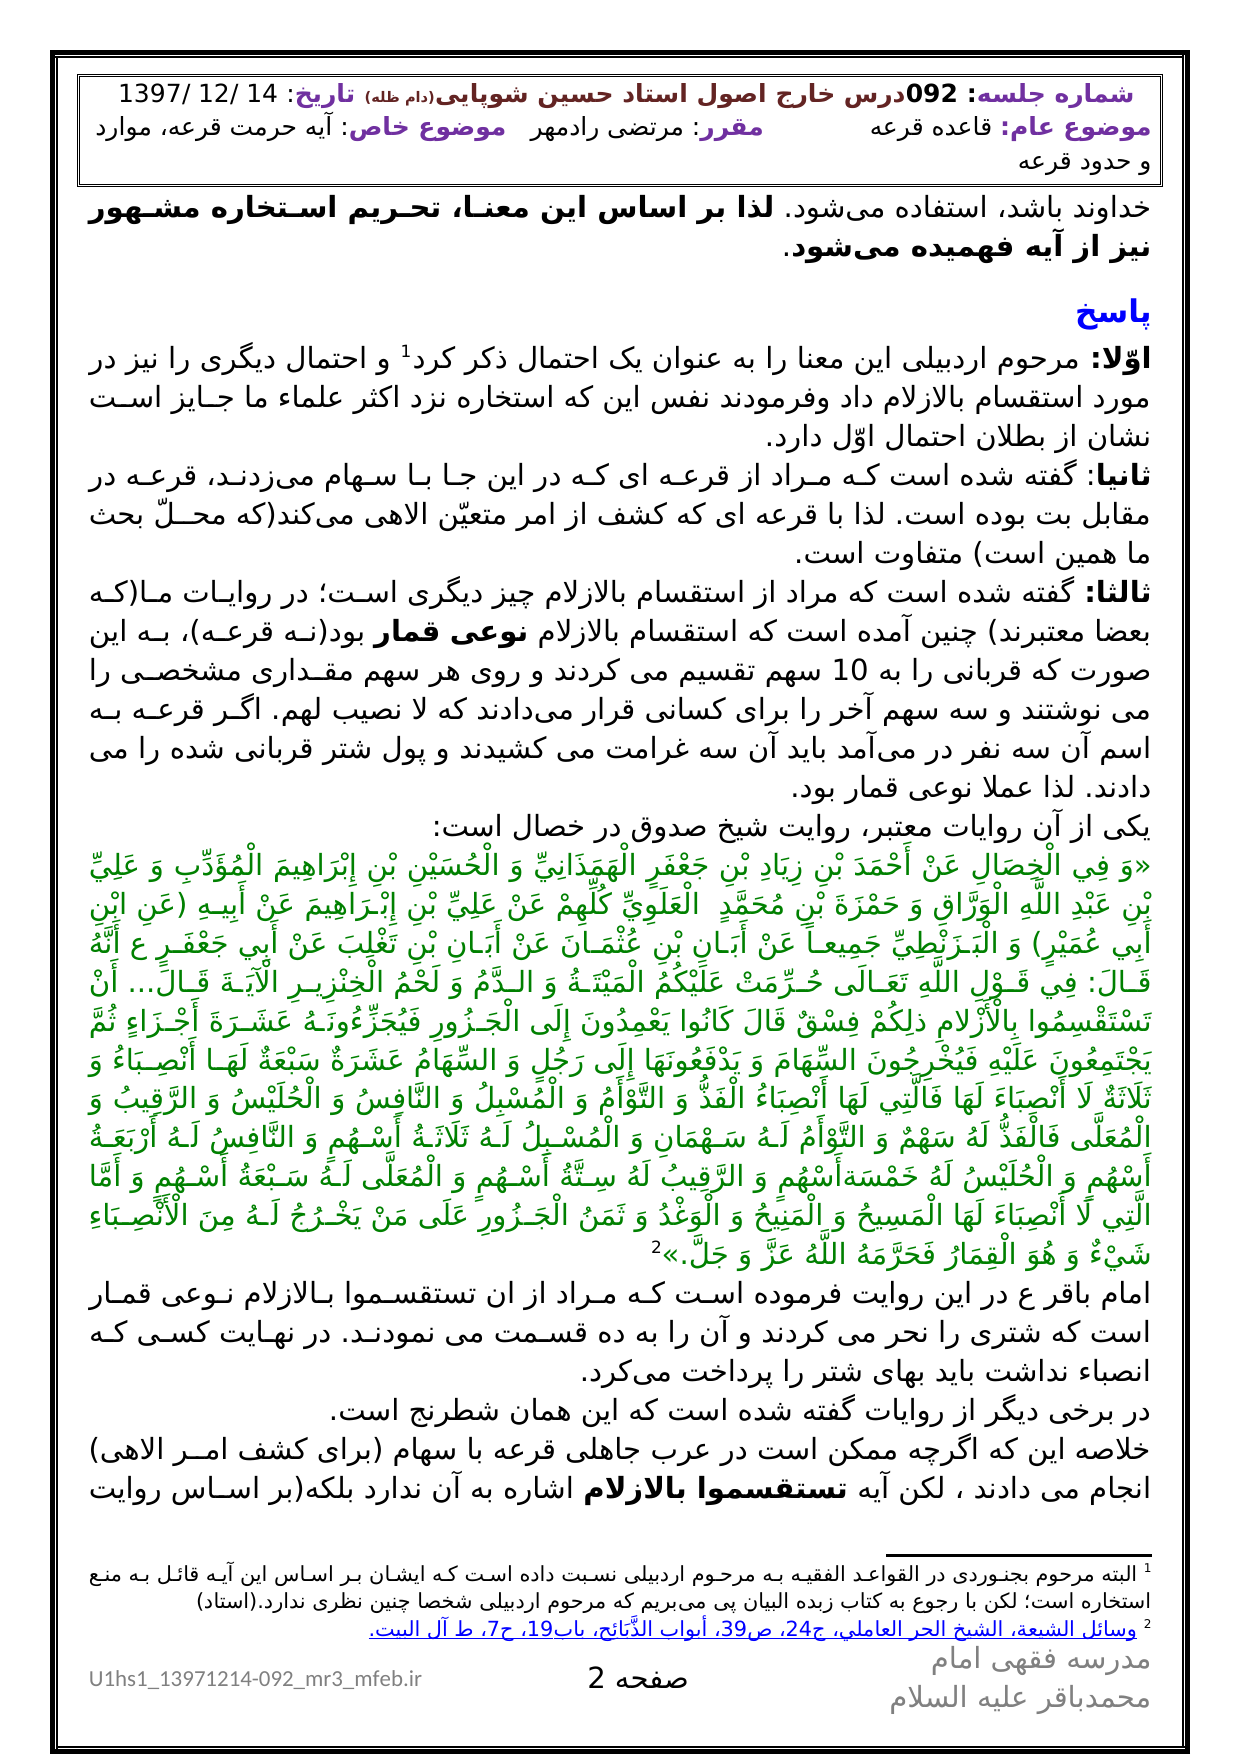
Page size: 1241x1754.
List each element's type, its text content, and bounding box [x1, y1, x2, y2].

text اوّلا: مرحوم اردبیلی این معنا را به عنوان یک احتمال ذکر کرد و احتمال دیگری را نیز در مورد استقسام بالازلام داد وفرمودند نفس این که استخاره نزد اکثر علماء ما جایز است نشان از بطلان احتمال اوّل دارد. [89, 342, 1152, 453]
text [89, 191, 1152, 263]
text امام باقر ع در این روایت فرموده است که مراد از ان تستقسموا بالازلام نوعی قمار است که شتری را نحر می کردند و آن را به ده قسمت می نمودند. در نهایت کسی که انصباء نداشت باید بهای شتر را پرداخت می‌کرد. [89, 1277, 1152, 1388]
subtitle پاسخ [89, 293, 1152, 330]
text ثانیا: گفته شده است که مراد از قرعه ای که در این جا با سهام می‌زدند، قرعه در مقابل بت بوده است. لذا با قرعه ای که کشف از امر متعیّن الاهی می‌کند(که محلّ بحث ما همین است) متفاوت است. [89, 458, 1152, 570]
text ثالثا: گفته شده است که مراد از استقسام بالازلام چیز دیگری است؛ در روایات ما(که بعضا معتبرند) چنین آمده است که استقسام بالازلام نوعی قمار بود(نه قرعه)، به این صورت که قربانی را به 10 سهم تقسیم می کردند و روی هر سهم مقداری مشخصی را می نوشتند و سه سهم آخر را برای کسانی قرار می‌دادند که لا نصیب لهم. اگر قرعه به اسم آن سه نفر در می‌آمد باید آن سه غرامت می کشیدند و پول شتر قربانی شده را می ‌دادند. لذا عملا نوعی قمار بود. [89, 575, 1152, 804]
text در برخی دیگر از روایات گفته شده است که این همان شطرنج است. [89, 1393, 1152, 1427]
text «وَ فِي الْخِصَالِ عَنْ أَحْمَدَ بْنِ زِيَادِ بْنِ جَعْفَرٍ الْهَمَذَانِيِّ وَ الْحُسَيْنِ بْنِ إِبْرَاهِيمَ الْمُؤَدِّبِ وَ عَلِيِّ بْنِ عَبْدِ اللَّهِ الْوَرَّاقِ وَ حَمْزَةَ بْنِ مُحَمَّدٍ الْعَلَوِيِّ كُلِّهِمْ عَنْ عَلِيِّ بْنِ إِبْرَاهِيمَ عَنْ أَبِيهِ (عَنِ ابْنِ أَبِي عُمَيْرٍ) وَ الْبَزَنْطِيِّ جَمِيعاً عَنْ أَبَانِ بْنِ عُثْمَانَ عَنْ أَبَانِ بْنِ تَغْلِبَ عَنْ أَبِي جَعْفَرٍ ع أَنَّهُ قَالَ: فِي قَوْلِ اللَّهِ تَعَالَى حُرِّمَتْ عَلَيْكُمُ الْمَيْتَةُ وَ الدَّمُ وَ لَحْمُ الْخِنْزِيرِ الْآيَةَ قَالَ... أَنْ تَسْتَقْسِمُوا بِالْأَزْلامِ ذلِكُمْ فِسْقٌ قَالَ كَانُوا يَعْمِدُونَ إِلَى الْجَزُورِ فَيُجَزِّءُونَهُ عَشَرَةَ أَجْزَاءٍ ثُمَّ يَجْتَمِعُونَ عَلَيْهِ فَيُخْرِجُونَ السِّهَامَ وَ يَدْفَعُونَهَا إِلَى رَجُلٍ وَ السِّهَامُ عَشَرَةٌ سَبْعَةٌ لَهَا أَنْصِبَاءُ وَ ثَلَاثَةٌ لَا أَنْصِبَاءَ لَهَا فَالَّتِي لَهَا أَنْصِبَاءُ الْفَذُّ وَ التَّوْأَمُ وَ الْمُسْبِلُ وَ النَّافِسُ وَ الْحُلَيْسُ وَ الرَّقِيبُ وَ الْمُعَلَّى فَالْفَذُّ لَهُ سَهْمٌ وَ التَّوْأَمُ لَهُ سَهْمَانِ وَ الْمُسْبِلُ لَهُ ثَلَاثَةُ أَسْهُمٍ وَ النَّافِسُ لَهُ أَرْبَعَةُ أَسْهُمٍ وَ الْحُلَيْسُ لَهُ خَمْسَةأَسْهُمٍ وَ الرَّقِيبُ لَهُ سِتَّةُ أَسْهُمٍ وَ الْمُعَلَّى لَهُ سَبْعَةُ أَسْهُمٍ وَ أَمَّا الَّتِي لَا أَنْصِبَاءَ لَهَا الْمَسِيحُ وَ الْمَنِيحُ وَ الْوَغْدُ وَ ثَمَنُ الْجَزُورِ عَلَى مَنْ يَخْرُجُ لَهُ مِنَ الْأَنْصِبَاءِ شَيْ‏ءٌ وَ هُوَ الْقِمَارُ فَحَرَّمَهُ اللَّهُ عَزَّ وَ جَلَّ.» [89, 848, 1152, 1272]
text یکی از آن روایات معتبر، روایت شیخ صدوق در خصال است: [89, 809, 1152, 843]
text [89, 1432, 1152, 1505]
